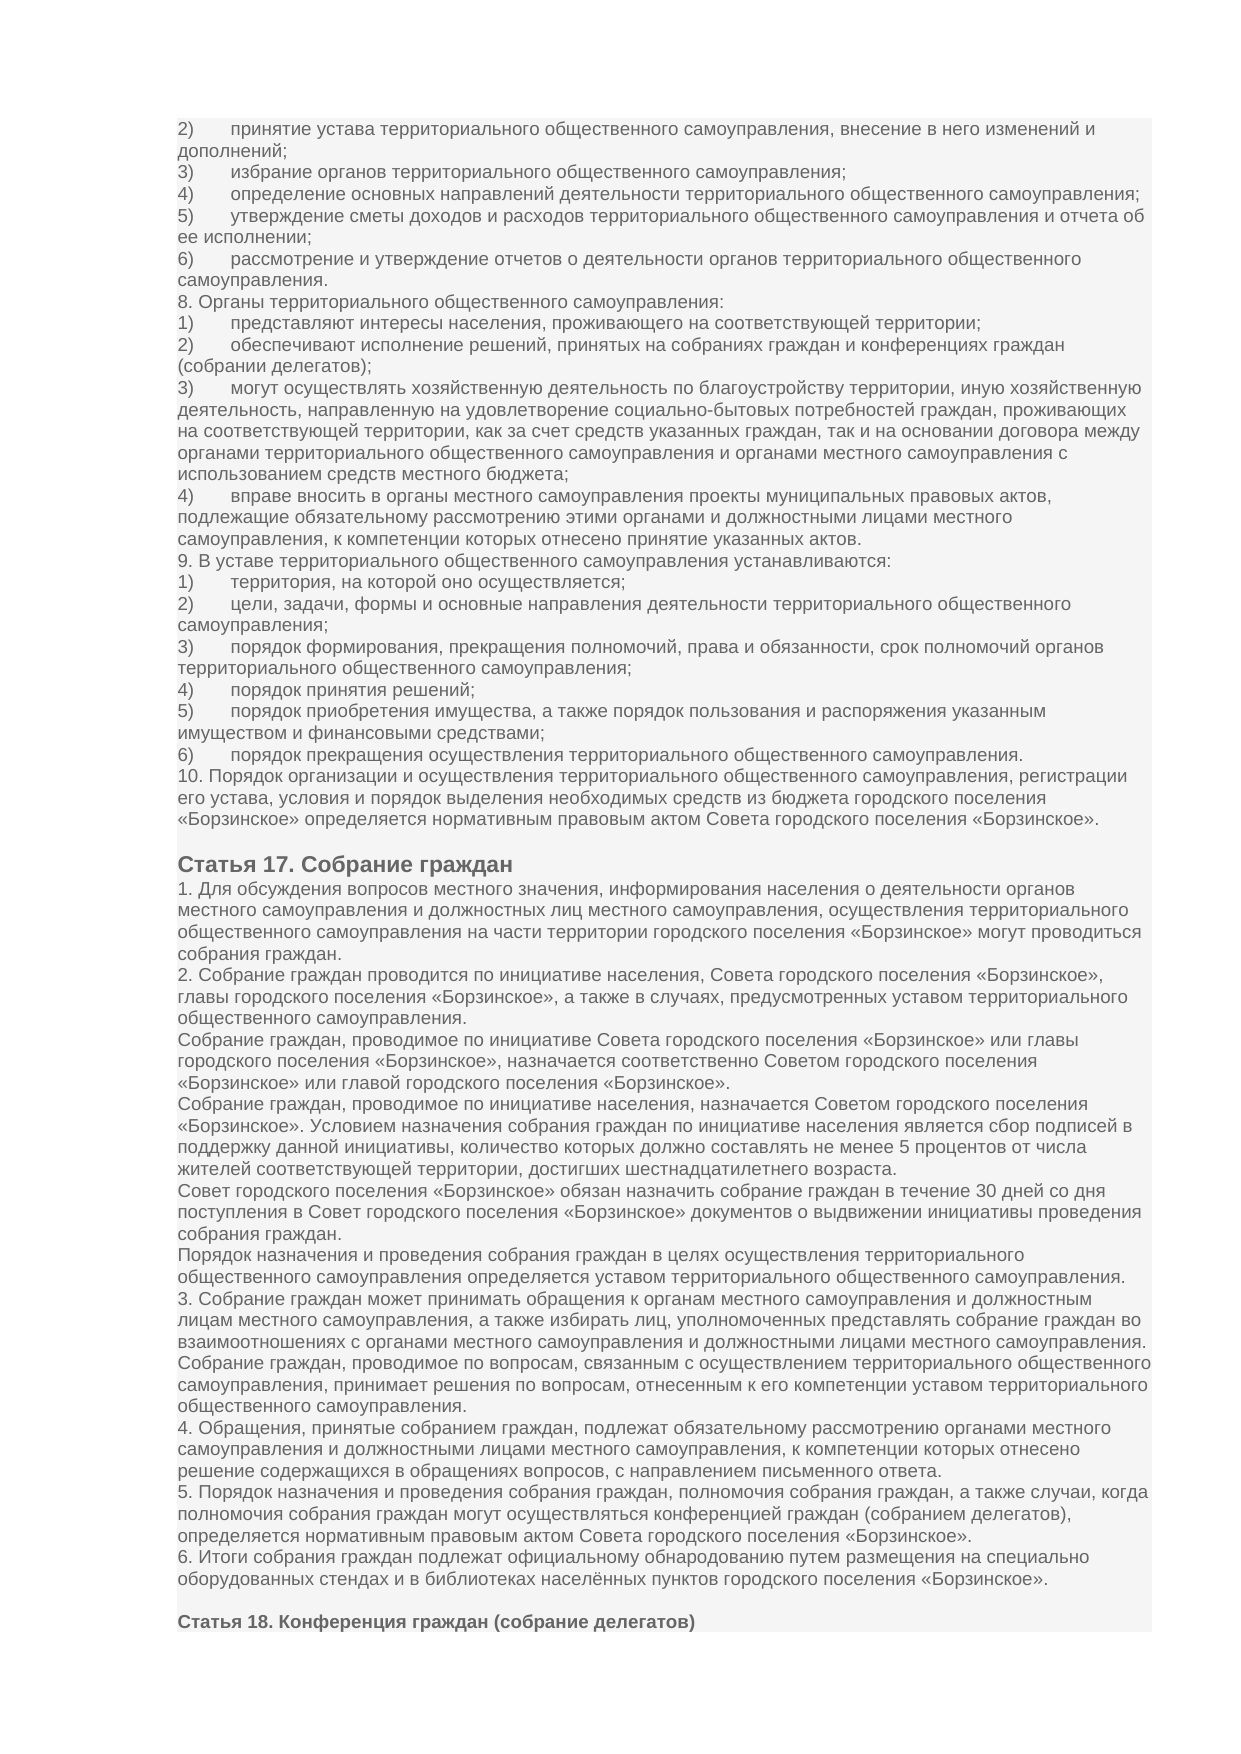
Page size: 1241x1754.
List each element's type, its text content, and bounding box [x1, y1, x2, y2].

text 4) вправе вносить в органы местного самоуправления проекты муниципальных правовых актов, подлежащие обязательному рассмотрению этими органами и должностными лицами местного самоуправления, к компетенции которых отнесено принятие указанных актов. [177, 485, 1152, 549]
text 2) цели, задачи, формы и основные направления деятельности территориального общественного самоуправления; [177, 592, 1152, 636]
text Собрание граждан, проводимое по инициативе населения, назначается Советом городского поселения «Борзинское». Условием назначения собрания граждан по инициативе населения является сбор подписей в поддержку данной инициативы, количество которых должно составлять не менее 5 процентов от числа жителей соответствующей территории, достигших шестнадцатилетнего возраста. [177, 1093, 1152, 1179]
text 1) представляют интересы населения, проживающего на соответствующей территории; [177, 312, 1152, 334]
text 8. Органы территориального общественного самоуправления: [177, 291, 1152, 312]
text 1) территория, на которой оно осуществляется; [177, 571, 1152, 592]
text 2) обеспечивают исполнение решений, принятых на собраниях граждан и конференциях граждан (собрании делегатов); [177, 334, 1152, 377]
text 5) порядок приобретения имущества, а также порядок пользования и распоряжения указанным имуществом и финансовыми средствами; [177, 700, 1152, 743]
text 4. Обращения, принятые собранием граждан, подлежат обязательному рассмотрению органами местного самоуправления и должностными лицами местного самоуправления, к компетенции которых отнесено решение содержащихся в обращениях вопросов, с направлением письменного ответа. [177, 1417, 1152, 1481]
text 5) утверждение сметы доходов и расходов территориального общественного самоуправления и отчета об ее исполнении; [177, 204, 1152, 247]
text Собрание граждан, проводимое по вопросам, связанным с осуществлением территориального общественного самоуправления, принимает решения по вопросам, отнесенным к его компетенции уставом территориального общественного самоуправления. [177, 1352, 1152, 1417]
text 4) порядок принятия решений; [177, 679, 1152, 700]
text Статья 18. Конференция граждан (собрание делегатов) [177, 1611, 1152, 1632]
text 3) порядок формирования, прекращения полномочий, права и обязанности, срок полномочий органов территориального общественного самоуправления; [177, 636, 1152, 679]
text 5. Порядок назначения и проведения собрания граждан, полномочия собрания граждан, а также случаи, когда полномочия собрания граждан могут осуществляться конференцией граждан (собранием делегатов), определяется нормативным правовым актом Совета городского поселения «Борзинское». [177, 1481, 1152, 1546]
text 6. Итоги собрания граждан подлежат официальному обнародованию путем размещения на специально оборудованных стендах и в библиотеках населённых пунктов городского поселения «Борзинское». [177, 1546, 1152, 1589]
text 2) принятие устава территориального общественного самоуправления, внесение в него изменений и дополнений; [177, 118, 1152, 161]
text 4) определение основных направлений деятельности территориального общественного самоуправления; [177, 183, 1152, 204]
text 3) избрание органов территориального общественного самоуправления; [177, 161, 1152, 183]
text Статья 17. Собрание граждан [177, 851, 1152, 878]
text 3. Собрание граждан может принимать обращения к органам местного самоуправления и должностным лицам местного самоуправления, а также избирать лиц, уполномоченных представлять собрание граждан во взаимоотношениях с органами местного самоуправления и должностными лицами местного самоуправления. [177, 1287, 1152, 1352]
text 10. Порядок организации и осуществления территориального общественного самоуправления, регистрации его устава, условия и порядок выделения необходимых средств из бюджета городского поселения «Борзинское» определяется нормативным правовым актом Совета городского поселения «Борзинское». [177, 765, 1152, 830]
text 6) порядок прекращения осуществления территориального общественного самоуправления. [177, 743, 1152, 765]
text Собрание граждан, проводимое по инициативе Совета городского поселения «Борзинское» или главы городского поселения «Борзинское», назначается соответственно Советом городского поселения «Борзинское» или главой городского поселения «Борзинское». [177, 1028, 1152, 1093]
text 9. В уставе территориального общественного самоуправления устанавливаются: [177, 549, 1152, 571]
text 3) могут осуществлять хозяйственную деятельность по благоустройству территории, иную хозяйственную деятельность, направленную на удовлетворение социально-бытовых потребностей граждан, проживающих на соответствующей территории, как за счет средств указанных граждан, так и на основании договора между органами территориального общественного самоуправления и органами местного самоуправления с использованием средств местного бюджета; [177, 377, 1152, 485]
text 1. Для обсуждения вопросов местного значения, информирования населения о деятельности органов местного самоуправления и должностных лиц местного самоуправления, осуществления территориального общественного самоуправления на части территории городского поселения «Борзинское» могут проводиться собрания граждан. [177, 878, 1152, 964]
text Порядок назначения и проведения собрания граждан в целях осуществления территориального общественного самоуправления определяется уставом территориального общественного самоуправления. [177, 1244, 1152, 1287]
text 6) рассмотрение и утверждение отчетов о деятельности органов территориального общественного самоуправления. [177, 247, 1152, 291]
text Совет городского поселения «Борзинское» обязан назначить собрание граждан в течение 30 дней со дня поступления в Совет городского поселения «Борзинское» документов о выдвижении инициативы проведения собрания граждан. [177, 1179, 1152, 1244]
text 2. Собрание граждан проводится по инициативе населения, Совета городского поселения «Борзинское», главы городского поселения «Борзинское», а также в случаях, предусмотренных уставом территориального общественного самоуправления. [177, 964, 1152, 1028]
